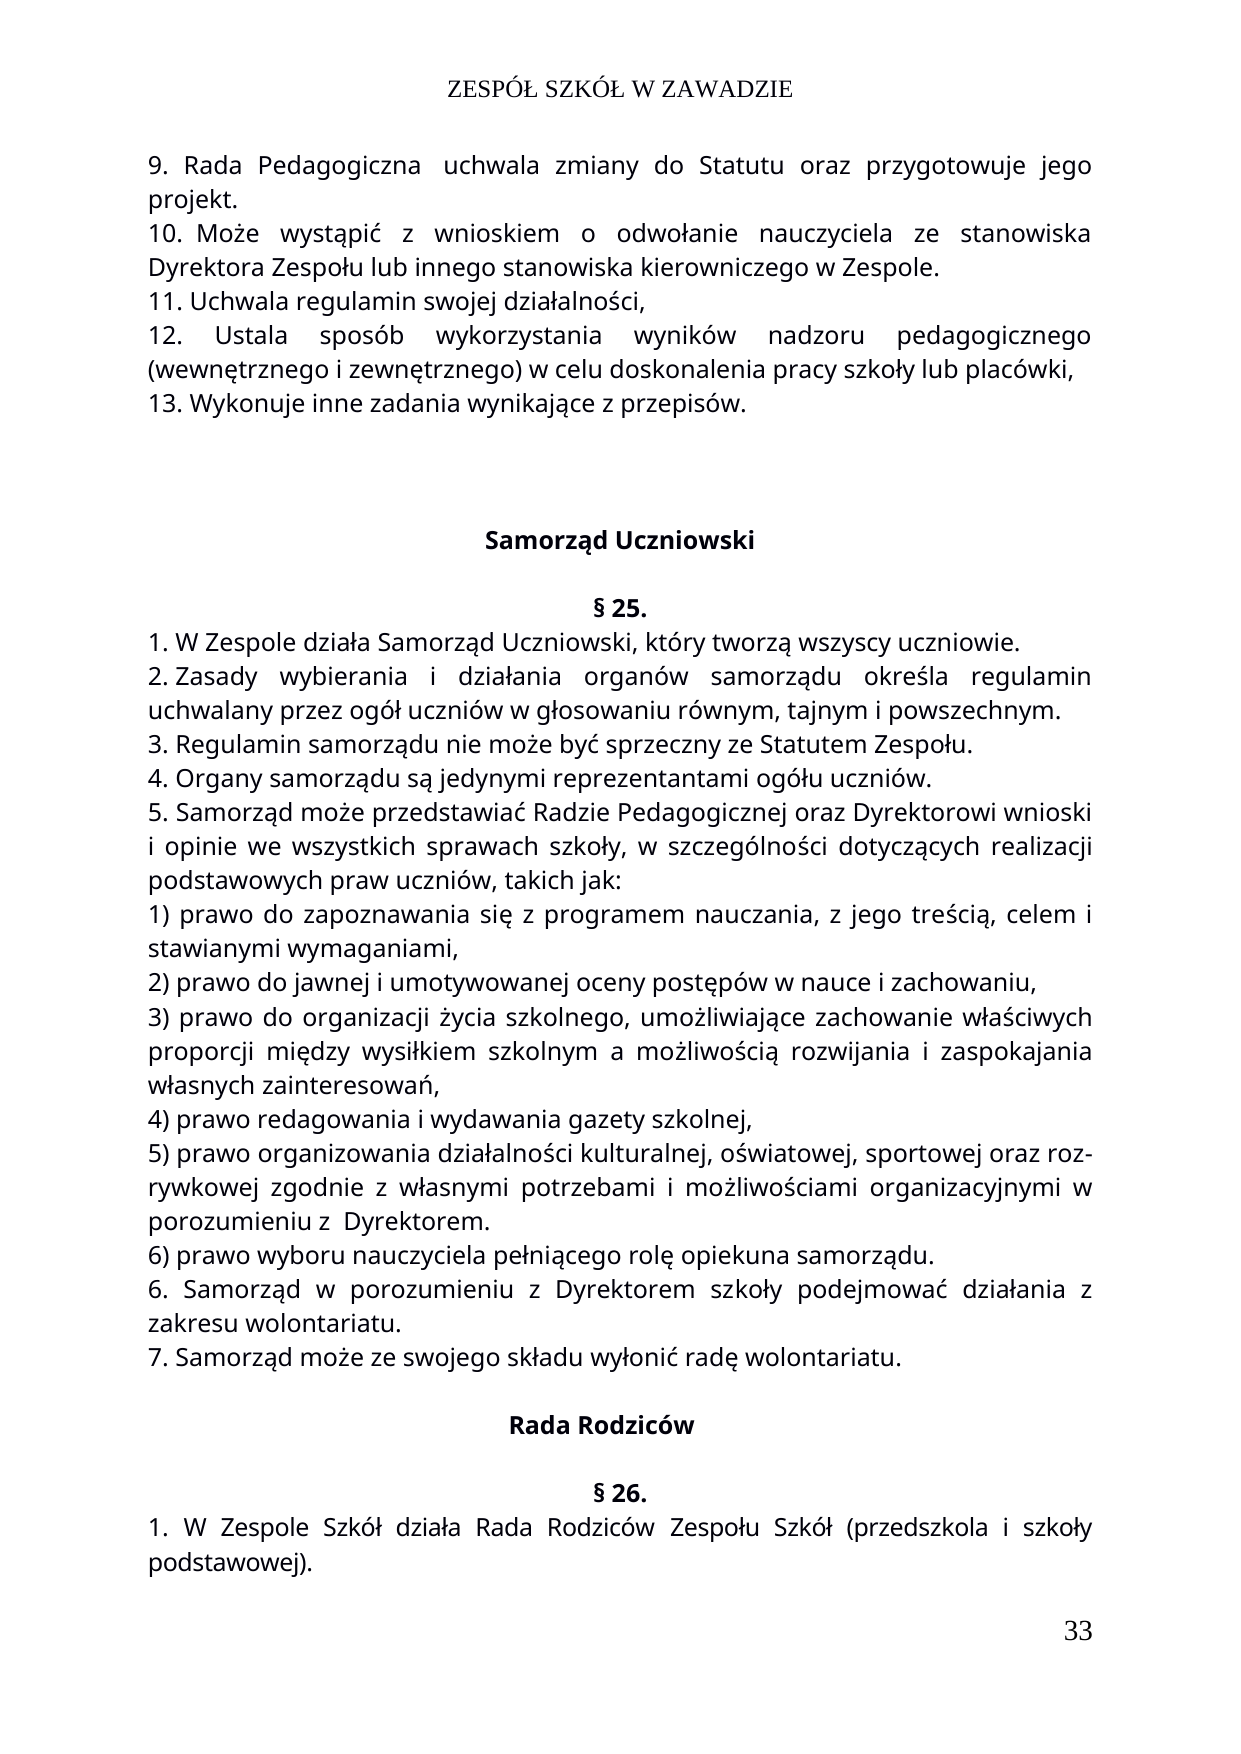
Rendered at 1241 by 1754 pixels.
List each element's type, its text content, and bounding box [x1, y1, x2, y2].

text 7. Samorząd może ze swojego składu wyłonić radę wolontariatu. [148, 1340, 1093, 1374]
text 6) prawo wyboru nauczyciela pełniącego rolę opiekuna samorządu. [148, 1238, 1093, 1272]
text 4. Organy samorządu są jedynymi reprezentantami ogółu uczniów. [148, 761, 1093, 795]
text 2) prawo do jawnej i umotywowanej oceny postępów w nauce i zachowaniu, [148, 965, 1093, 999]
text 13. Wykonuje inne zadania wynikające z przepisów. [148, 386, 1093, 420]
text 3. Regulamin samorządu nie może być sprzeczny ze Statutem Zespołu. [148, 727, 1093, 761]
text 1. W Zespole działa Samorząd Uczniowski, który tworzą wszyscy uczniowie. [148, 624, 1093, 658]
text 5) prawo organizowania działalności kulturalnej, oświatowej, sportowej oraz rozrywkowej zgodnie z własnymi potrzebami i możliwościami organizacyjnymi w porozumieniu z Dyrektorem. [148, 1135, 1093, 1238]
text 12. Ustala sposób wykorzystania wyników nadzoru pedagogicznego (wewnętrznego i zewnętrznego) w celu doskonalenia pracy szkoły lub placówki, [148, 318, 1093, 386]
text § 26. [148, 1476, 1093, 1510]
text 9. Rada Pedagogiczna uchwala zmiany do Statutu oraz przygotowuje jego projekt. [148, 148, 1093, 216]
text 1. W Zespole Szkół działa Rada Rodziców Zespołu Szkół (przedszkola i szkoły podstawowej). [148, 1510, 1093, 1578]
text 3) prawo do organizacji życia szkolnego, umożliwiające zachowanie właściwych proporcji między wysiłkiem szkolnym a możliwością rozwijania i zaspokajania własnych zainteresowań, [148, 999, 1093, 1101]
text Rada Rodziców [110, 1408, 1093, 1442]
text 2. Zasady wybierania i działania organów samorządu określa regulamin uchwalany przez ogół uczniów w głosowaniu równym, tajnym i powszechnym. [148, 658, 1093, 727]
text 11. Uchwala regulamin swojej działalności, [148, 284, 1093, 318]
text § 25. [148, 590, 1093, 624]
text 6. Samorząd w porozumieniu z Dyrektorem szkoły podejmować działania z zakresu wolontariatu. [148, 1272, 1093, 1340]
text Samorząd Uczniowski [148, 522, 1093, 556]
text 10. Może wystąpić z wnioskiem o odwołanie nauczyciela ze stanowiska Dyrektora Zespołu lub innego stanowiska kierowniczego w Zespole. [148, 216, 1093, 284]
text 5. Samorząd może przedstawiać Radzie Pedagogicznej oraz Dyrektorowi wnioski i opinie we wszystkich sprawach szkoły, w szczególności dotyczących realizacji podstawowych praw uczniów, takich jak: [148, 795, 1093, 897]
text 1) prawo do zapoznawania się z programem nauczania, z jego treścią, celem i stawianymi wymaganiami, [148, 897, 1093, 965]
text 4) prawo redagowania i wydawania gazety szkolnej, [148, 1101, 1093, 1135]
